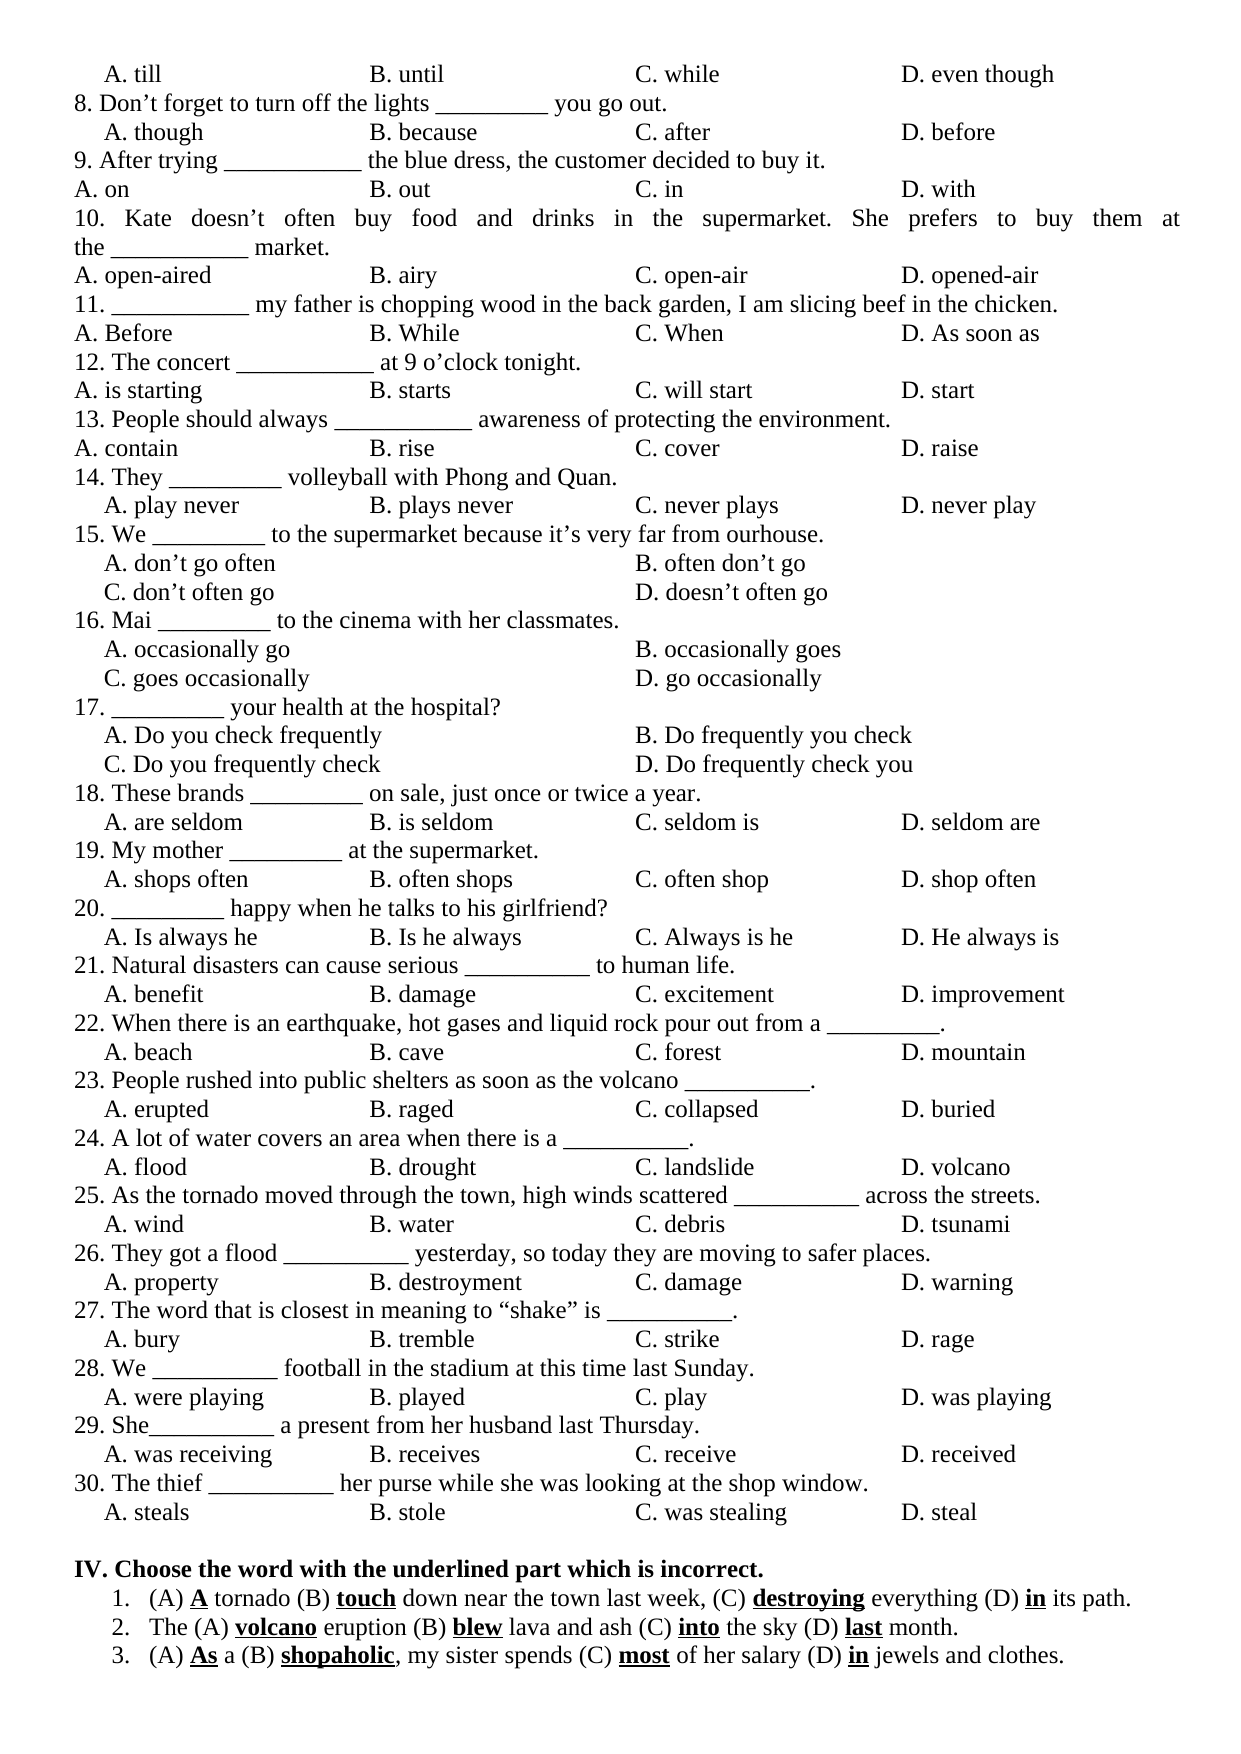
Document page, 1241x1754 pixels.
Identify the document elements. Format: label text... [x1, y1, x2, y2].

text A. till B. until C. while D. even though [74, 59, 1181, 88]
text 18. These brands _________ on sale, just once or twice a year. [74, 778, 1181, 807]
text 20. _________ happy when he talks to his girlfriend? [74, 893, 1181, 922]
text A. wind B. water C. debris D. tsunami [74, 1209, 1181, 1238]
text 24. A lot of water covers an area when there is a __________. [74, 1123, 1181, 1152]
text A. contain B. rise C. cover D. raise [74, 433, 1181, 462]
text A. Is always he B. Is he always C. Always is he D. He always is [74, 922, 1181, 950]
text C. goes occasionally D. go occasionally [74, 663, 1181, 692]
text 15. We _________ to the supermarket because it’s very far from ourhouse. [74, 519, 1181, 548]
text A. were playing B. played C. play D. was playing [74, 1382, 1181, 1410]
text A. are seldom B. is seldom C. seldom is D. seldom are [74, 807, 1181, 835]
text A. beach B. cave C. forest D. mountain [74, 1037, 1181, 1065]
text A. though B. because C. after D. before [74, 117, 1181, 145]
text 19. My mother _________ at the supermarket. [74, 835, 1181, 864]
text A. shops often B. often shops C. often shop D. shop often [74, 864, 1181, 893]
text A. occasionally go B. occasionally goes [74, 634, 1181, 663]
list The (A) volcano eruption (B) blew lava and ash (C) into the sky (D) last month. [111, 1612, 1181, 1640]
text A. on B. out C. in D. with [74, 174, 1181, 203]
text A. property B. destroyment C. damage D. warning [74, 1267, 1181, 1295]
text 29. She__________ a present from her husband last Thursday. [74, 1410, 1181, 1439]
text 28. We __________ football in the stadium at this time last Sunday. [74, 1353, 1181, 1382]
text A. Do you check frequently B. Do frequently you check [74, 720, 1181, 749]
text 25. As the tornado moved through the town, high winds scattered __________ across the streets. [74, 1180, 1181, 1209]
text A. benefit B. damage C. excitement D. improvement [74, 979, 1181, 1008]
text A. play never B. plays never C. never plays D. never play [74, 490, 1181, 519]
list (A) A tornado (B) touch down near the town last week, (C) destroying everything (D) in its path. [111, 1583, 1181, 1612]
text 22. When there is an earthquake, hot gases and liquid rock pour out from a _________. [74, 1008, 1181, 1037]
text A. open-aired B. airy C. open-air D. opened-air [74, 260, 1181, 289]
text A. Before B. While C. When D. As soon as [74, 318, 1181, 347]
text 21. Natural disasters can cause serious __________ to human life. [74, 950, 1181, 979]
text 16. Mai _________ to the cinema with her classmates. [74, 605, 1181, 634]
text 9. After trying ___________ the blue dress, the customer decided to buy it. [74, 145, 1181, 174]
text 14. They _________ volleyball with Phong and Quan. [74, 462, 1181, 490]
text A. is starting B. starts C. will start D. start [74, 375, 1181, 404]
list (A) As a (B) shopaholic, my sister spends (C) most of her salary (D) in jewels and clothes. [111, 1640, 1181, 1669]
text 13. People should always ___________ awareness of protecting the environment. [74, 404, 1181, 433]
text 30. The thief __________ her purse while she was looking at the shop window. [74, 1468, 1181, 1497]
text C. don’t often go D. doesn’t often go [74, 577, 1181, 605]
text IV. Choose the word with the underlined part which is incorrect. [74, 1554, 1181, 1583]
text 26. They got a flood __________ yesterday, so today they are moving to safer places. [74, 1238, 1181, 1267]
text A. steals B. stole C. was stealing D. steal [74, 1497, 1181, 1525]
text 11. ___________ my father is chopping wood in the back garden, I am slicing beef in the chicken. [74, 289, 1181, 318]
text 23. People rushed into public shelters as soon as the volcano __________. [74, 1065, 1181, 1094]
text A. was receiving B. receives C. receive D. received [74, 1439, 1181, 1468]
text A. erupted B. raged C. collapsed D. buried [74, 1094, 1181, 1123]
text 17. _________ your health at the hospital? [74, 692, 1181, 720]
text 8. Don’t forget to turn off the lights _________ you go out. [74, 88, 1181, 117]
text 12. The concert ___________ at 9 o’clock tonight. [74, 347, 1181, 375]
text A. bury B. tremble C. strike D. rage [74, 1324, 1181, 1353]
text A. don’t go often B. often don’t go [74, 548, 1181, 577]
text A. flood B. drought C. landslide D. volcano [74, 1152, 1181, 1180]
text 10. Kate doesn’t often buy food and drinks in the supermarket. She prefers to buy them at the ___________ market. [74, 203, 1181, 260]
text 27. The word that is closest in meaning to “shake” is __________. [74, 1295, 1181, 1324]
text C. Do you frequently check D. Do frequently check you [74, 749, 1181, 778]
